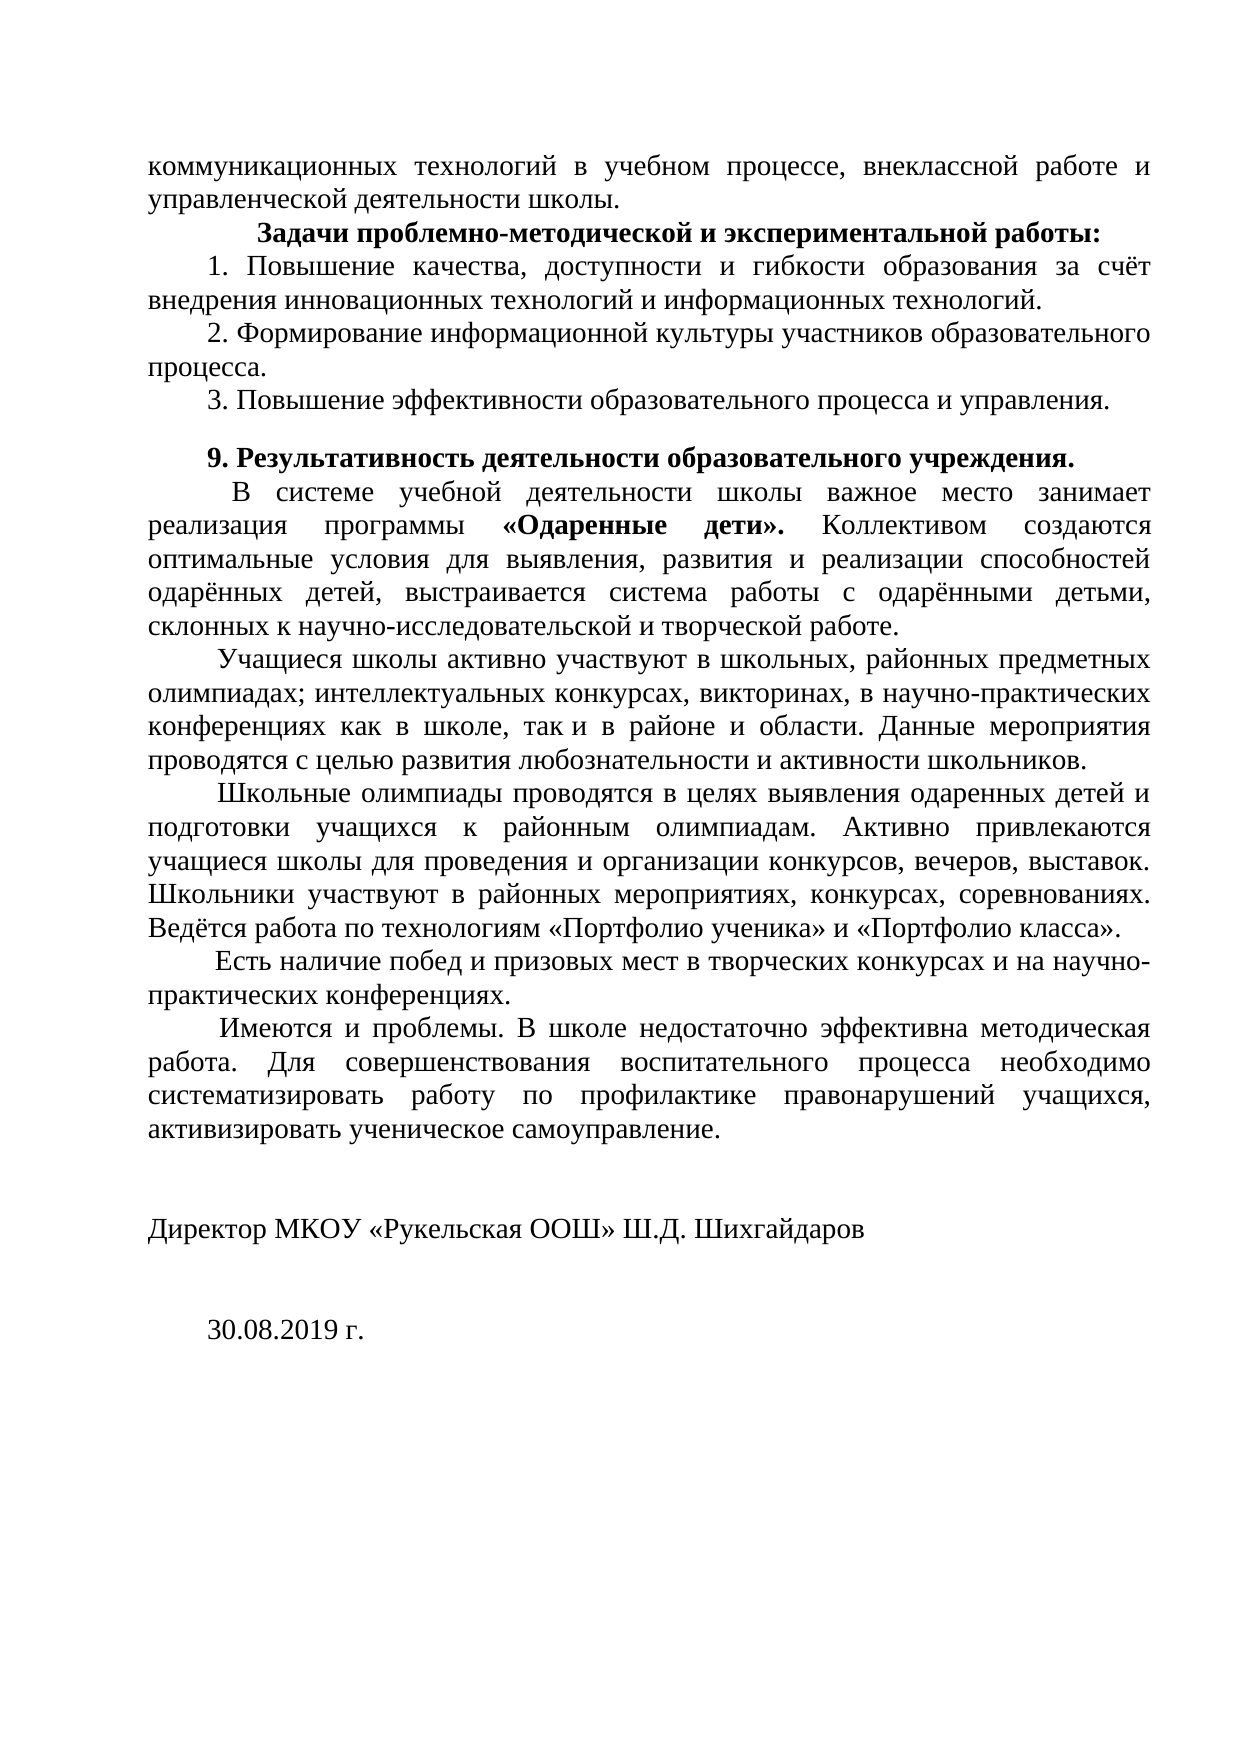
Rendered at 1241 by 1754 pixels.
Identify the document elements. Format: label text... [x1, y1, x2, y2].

text Директор МКОУ «Рукельская ООШ» Ш.Д. Шихгайдаров [148, 1212, 1152, 1245]
text 1. Повышение качества, доступности и гибкости образования за счёт внедрения инновационных технологий и информационных технологий. [148, 248, 1152, 315]
text Учащиеся школы активно участвуют в школьных, районных предметных олимпиадах; интеллектуальных конкурсах, викторинах, в научно-практических конференциях как в школе, так и в районе и области. Данные мероприятия проводятся с целью развития любознательности и активности школьников. [148, 641, 1152, 776]
text 3. Повышение эффективности образовательного процесса и управления. [148, 382, 1152, 416]
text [148, 148, 1152, 215]
text Есть наличие побед и призовых мест в творческих конкурсах и на научно-практических конференциях. [148, 943, 1152, 1010]
text Школьные олимпиады проводятся в целях выявления одаренных детей и подготовки учащихся к районным олимпиадам. Активно привлекаются учащиеся школы для проведения и организации конкурсов, вечеров, выставок. Школьники участвуют в районных мероприятиях, конкурсах, соревнованиях. Ведётся работа по технологиям «Портфолио ученика» и «Портфолио класса». [148, 776, 1152, 943]
text В системе учебной деятельности школы важное место занимает реализация программы «Одаренные дети». Коллективом создаются оптимальные условия для выявления, развития и реализации способностей одарённых детей, выстраивается система работы с одарёнными детьми, склонных к научно-исследовательской и творческой работе. [148, 474, 1152, 641]
text 9. Результативность деятельности образовательного учреждения. [148, 440, 1152, 474]
text 30.08.2019 г. [148, 1312, 1152, 1346]
text Имеются и проблемы. В школе недостаточно эффективна методическая работа. Для совершенствования воспитательного процесса необходимо систематизировать работу по профилактике правонарушений учащихся, активизировать ученическое самоуправление. [148, 1010, 1152, 1144]
text Задачи проблемно-методической и экспериментальной работы: [148, 215, 1152, 248]
text 2. Формирование информационной культуры участников образовательного процесса. [148, 315, 1152, 382]
